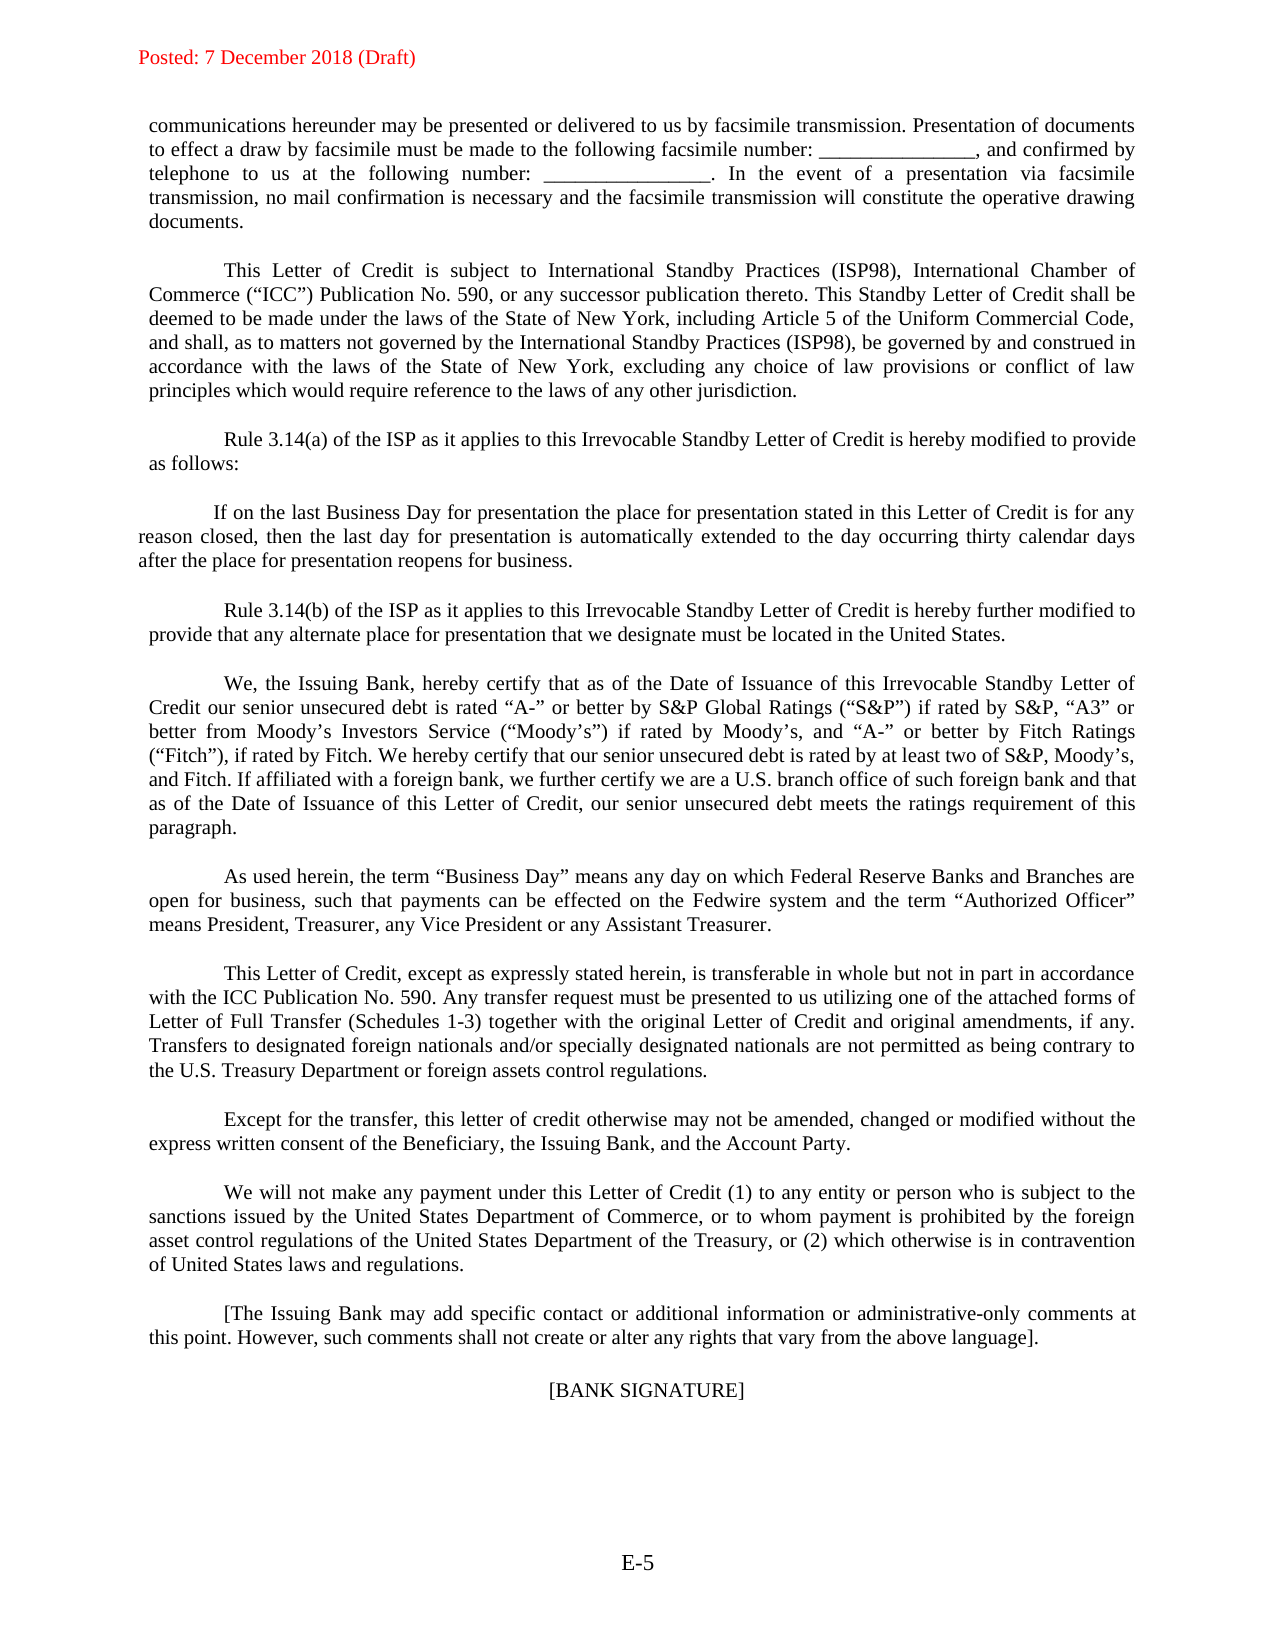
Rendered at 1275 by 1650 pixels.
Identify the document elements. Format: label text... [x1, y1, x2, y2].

text Rule 3.14(a) of the ISP as it applies to this Irrevocable Standby Letter of Credit is hereby modified to provide as follows: [148, 427, 1137, 475]
text [BANK SIGNATURE] [148, 1374, 1145, 1402]
text This Letter of Credit, except as expressly stated herein, is transferable in whole but not in part in accordance with the ICC Publication No. 590. Any transfer request must be presented to us utilizing one of the attached forms of Letter of Full Transfer (Schedules 1-3) together with the original Letter of Credit and original amendments, if any. Transfers to designated foreign nationals and/or specially designated nationals are not permitted as being contrary to the U.S. Treasury Department or foreign assets control regulations. [148, 961, 1137, 1082]
text Except for the transfer, this letter of credit otherwise may not be amended, changed or modified without the express written consent of the Beneficiary, the Issuing Bank, and the Account Party. [148, 1107, 1137, 1155]
text [The Issuing Bank may add specific contact or additional information or administrative-only comments at this point. However, such comments shall not create or alter any rights that vary from the above language]. [148, 1301, 1137, 1349]
text communications hereunder may be presented or delivered to us by facsimile transmission. Presentation of documents to effect a draw by facsimile must be made to the following facsimile number: _______________, and confirmed by telephone to us at the following number: ________________. In the event of a presentation via facsimile transmission, no mail confirmation is necessary and the facsimile transmission will constitute the operative drawing documents. [148, 112, 1137, 233]
text We, the Issuing Bank, hereby certify that as of the Date of Issuance of this Irrevocable Standby Letter of Credit our senior unsecured debt is rated “A-” or better by S&P Global Ratings (“S&P”) if rated by S&P, “A3” or better from Moody’s Investors Service (“Moody’s”) if rated by Moody’s, and “A-” or better by Fitch Ratings (“Fitch”), if rated by Fitch. We hereby certify that our senior unsecured debt is rated by at least two of S&P, Moody’s, and Fitch. If affiliated with a foreign bank, we further certify we are a U.S. branch office of such foreign bank and that as of the Date of Issuance of this Letter of Credit, our senior unsecured debt meets the ratings requirement of this paragraph. [148, 671, 1137, 839]
text As used herein, the term “Business Day” means any day on which Federal Reserve Banks and Branches are open for business, such that payments can be effected on the Fedwire system and the term “Authorized Officer” means President, Treasurer, any Vice President or any Assistant Treasurer. [148, 864, 1137, 936]
text We will not make any payment under this Letter of Credit (1) to any entity or person who is subject to the sanctions issued by the United States Department of Commerce, or to whom payment is prohibited by the foreign asset control regulations of the United States Department of the Treasury, or (2) which otherwise is in contravention of United States laws and regulations. [148, 1180, 1137, 1276]
text This Letter of Credit is subject to International Standby Practices (ISP98), International Chamber of Commerce (“ICC”) Publication No. 590, or any successor publication thereto. This Standby Letter of Credit shall be deemed to be made under the laws of the State of New York, including Article 5 of the Uniform Commercial Code, and shall, as to matters not governed by the International Standby Practices (ISP98), be governed by and construed in accordance with the laws of the State of New York, excluding any choice of law provisions or conflict of law principles which would require reference to the laws of any other jurisdiction. [148, 258, 1137, 402]
text If on the last Business Day for presentation the place for presentation stated in this Letter of Credit is for any reason closed, then the last day for presentation is automatically extended to the day occurring thirty calendar days after the place for presentation reopens for business. [138, 500, 1137, 572]
text Rule 3.14(b) of the ISP as it applies to this Irrevocable Standby Letter of Credit is hereby further modified to provide that any alternate place for presentation that we designate must be located in the United States. [148, 597, 1137, 646]
